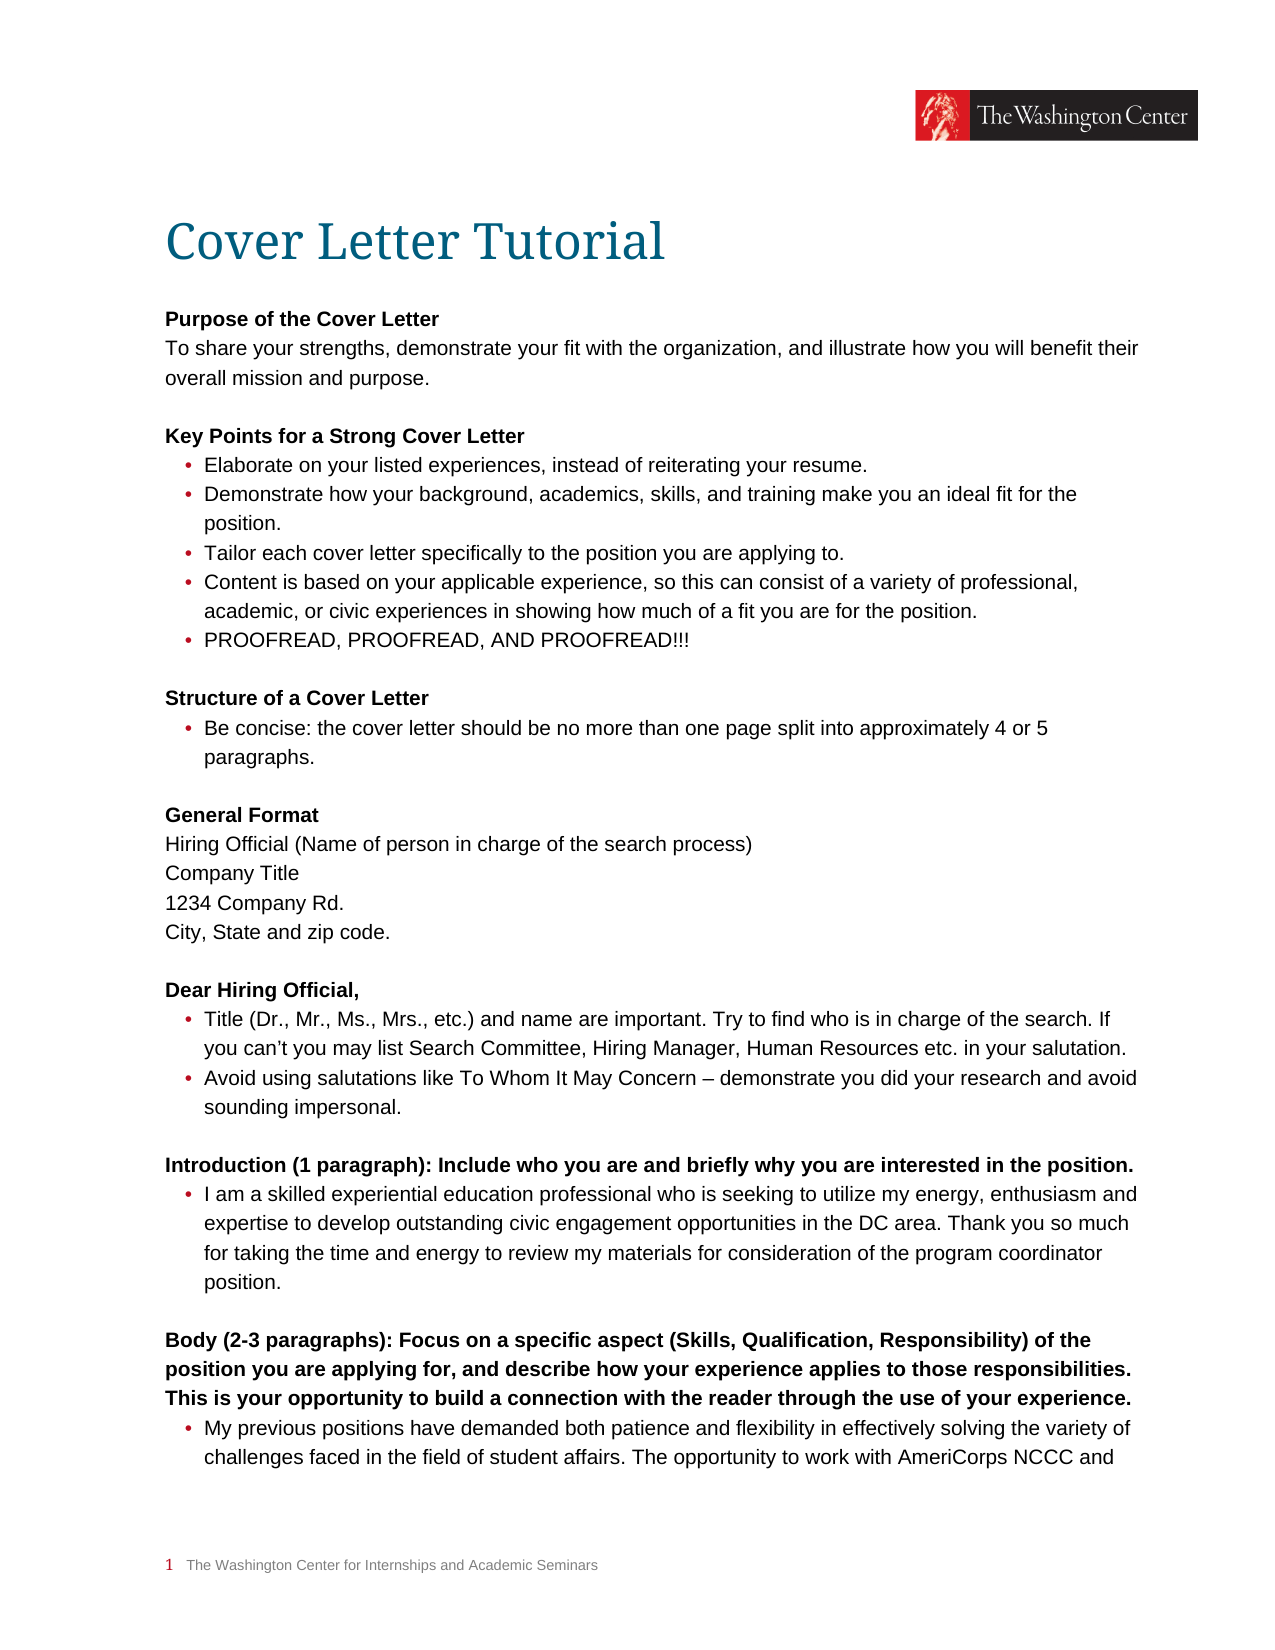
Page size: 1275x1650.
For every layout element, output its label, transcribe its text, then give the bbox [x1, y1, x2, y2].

text Dear Hiring Official, [165, 974, 1144, 1003]
text Elaborate on your listed experiences, instead of reiterating your resume. [184, 449, 1144, 478]
text General Format [165, 799, 1144, 828]
text To share your strengths, demonstrate your fit with the organization, and illustrate how you will benefit their overall mission and purpose. [165, 332, 1144, 391]
text Content is based on your applicable experience, so this can consist of a variety of professional, academic, or civic experiences in showing how much of a fit you are for the position. [184, 566, 1144, 624]
text Key Points for a Strong Cover Letter [165, 420, 1144, 449]
text 1234 Company Rd. [165, 887, 1144, 916]
text Company Title [165, 857, 1144, 887]
picture [915, 90, 1198, 141]
text Title (Dr., Mr., Ms., Mrs., etc.) and name are important. Try to find who is in charge of the search. If you can’t you may list Search Committee, Hiring Manager, Human Resources etc. in your salutation. [184, 1003, 1144, 1062]
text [184, 1412, 1144, 1470]
subtitle Cover Letter Tutorial [165, 206, 1144, 274]
text PROOFREAD, PROOFREAD, AND PROOFREAD!!! [184, 624, 1144, 653]
text Tailor each cover letter specifically to the position you are applying to. [184, 537, 1144, 566]
text Demonstrate how your background, academics, skills, and training make you an ideal fit for the position. [184, 478, 1144, 537]
text Structure of a Cover Letter [165, 682, 1144, 712]
text Body (2-3 paragraphs): Focus on a specific aspect (Skills, Qualification, Responsibility) of the position you are applying for, and describe how your experience applies to those responsibilities. This is your opportunity to build a connection with the reader through the use of your experience. [165, 1324, 1144, 1412]
text Avoid using salutations like To Whom It May Concern – demonstrate you did your research and avoid sounding impersonal. [184, 1062, 1144, 1120]
text I am a skilled experiential education professional who is seeking to utilize my energy, enthusiasm and expertise to develop outstanding civic engagement opportunities in the DC area. Thank you so much for taking the time and energy to review my materials for consideration of the program coordinator position. [184, 1178, 1144, 1295]
text Hiring Official (Name of person in charge of the search process) [165, 828, 1144, 857]
text City, State and zip code. [165, 916, 1144, 945]
text Purpose of the Cover Letter [165, 303, 1144, 332]
text Be concise: the cover letter should be no more than one page split into approximately 4 or 5 paragraphs. [184, 712, 1144, 770]
text Introduction (1 paragraph): Include who you are and briefly why you are interested in the position. [165, 1149, 1144, 1178]
